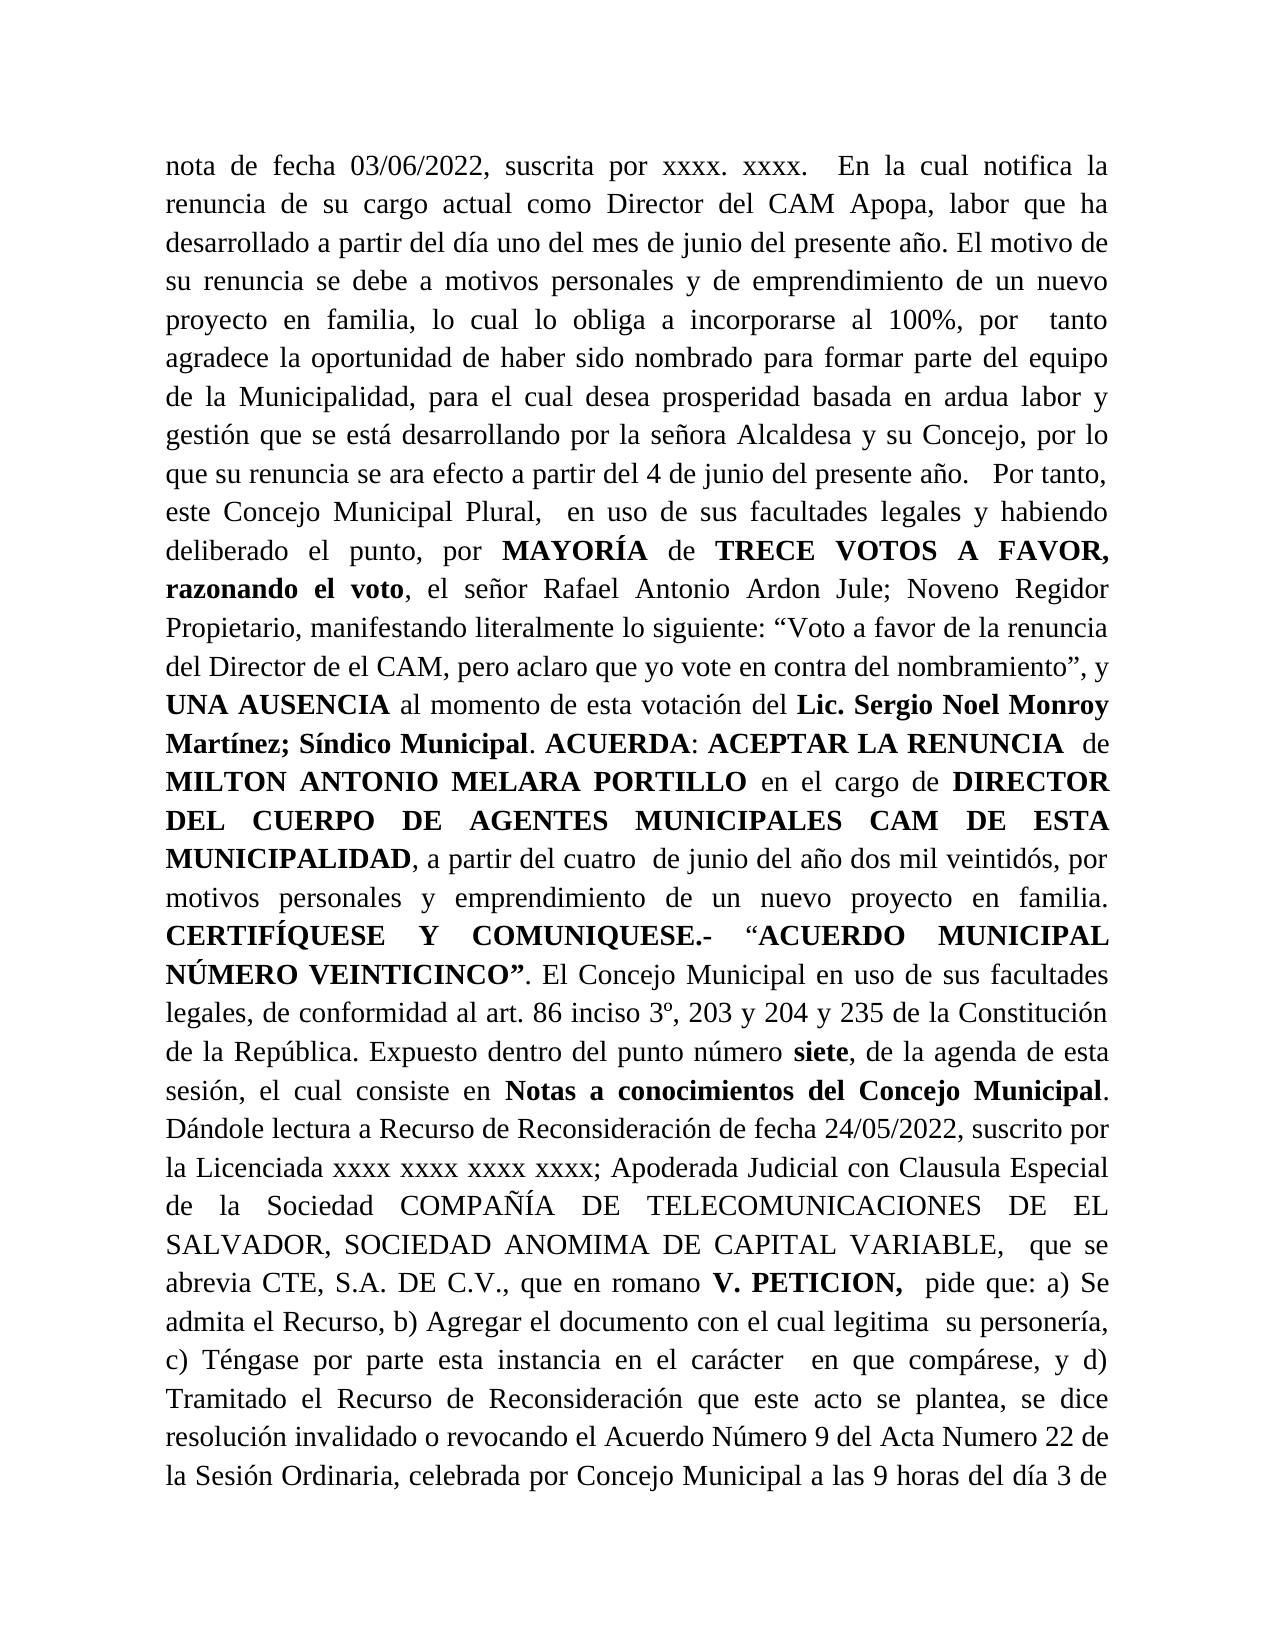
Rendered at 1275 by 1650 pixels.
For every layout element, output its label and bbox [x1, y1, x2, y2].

text [165, 148, 1109, 1492]
